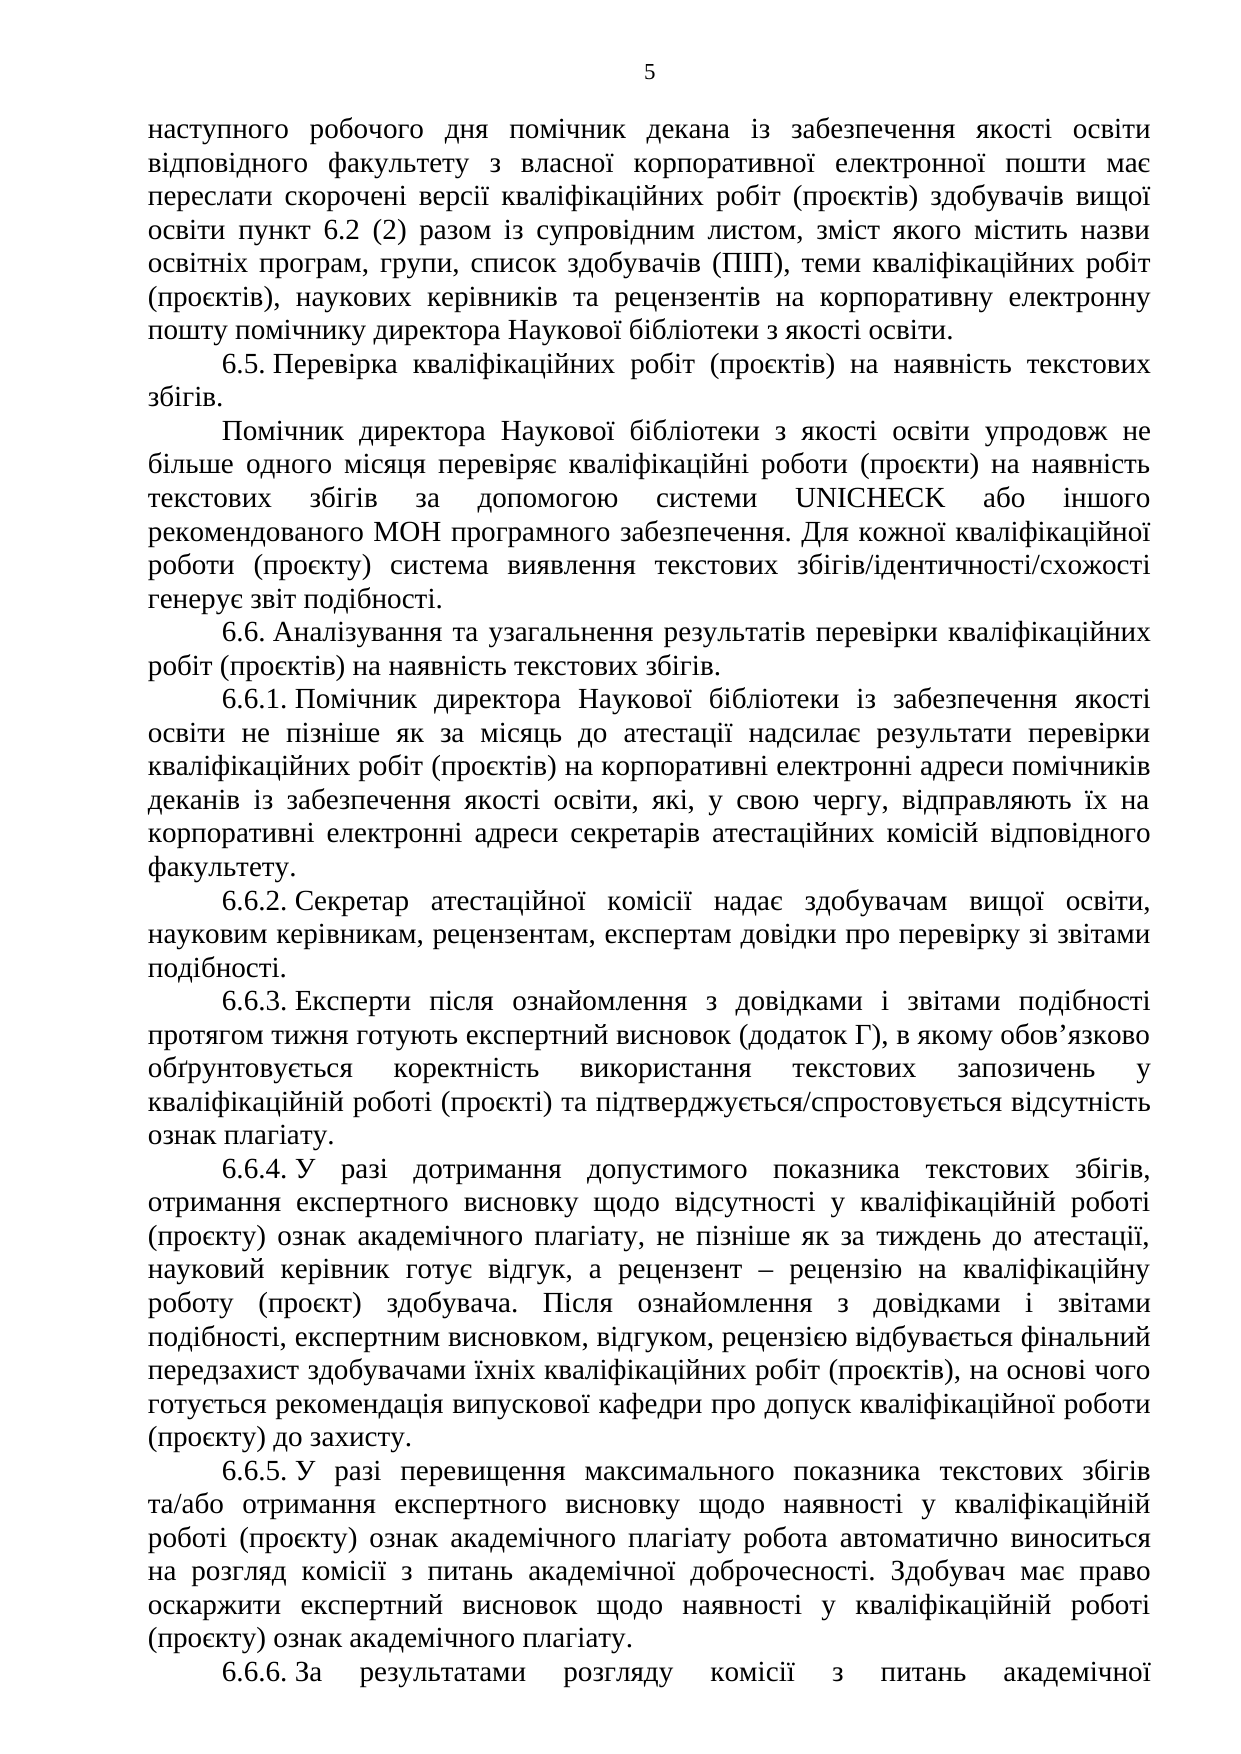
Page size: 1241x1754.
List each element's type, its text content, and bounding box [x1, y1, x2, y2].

text Помічник директора Наукової бібліотеки з якості освіти упродовж не більше одного місяця перевіряє кваліфікаційні роботи (проєкти) на наявність текстових збігів за допомогою системи UNICHECK або іншого рекомендованого МОН програмного забезпечення. Для кожної кваліфікаційної роботи (проєкту) система виявлення текстових збігів/ідентичності/схожості генерує звіт подібності. [148, 413, 1152, 614]
text 6.6.1. Помічник директора Наукової бібліотеки із забезпечення якості освіти не пізніше як за місяць до атестації надсилає результати перевірки кваліфікаційних робіт (проєктів) на корпоративні електронні адреси помічників деканів із забезпечення якості освіти, які, у свою чергу, відправляють їх на корпоративні електронні адреси секретарів атестаційних комісій відповідного факультету. [148, 681, 1152, 883]
text 6.6.5. У разі перевищення максимального показника текстових збігів та/або отримання експертного висновку щодо наявності у кваліфікаційній роботі (проєкту) ознак академічного плагіату робота автоматично виноситься на розгляд комісії з питань академічної доброчесності. Здобувач має право оскаржити експертний висновок щодо наявності у кваліфікаційній роботі (проєкту) ознак академічного плагіату. [148, 1453, 1152, 1654]
text 6.6.3. Експерти після ознайомлення з довідками і звітами подібності протягом тижня готують експертний висновок (додаток Г), в якому обов’язково обґрунтовується коректність використання текстових запозичень у кваліфікаційній роботі (проєкті) та підтверджується/спростовується відсутність ознак плагіату. [148, 983, 1152, 1151]
text 6.6.2. Секретар атестаційної комісії надає здобувачам вищої освіти, науковим керівникам, рецензентам, експертам довідки про перевірку зі звітами подібності. [148, 883, 1152, 983]
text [148, 111, 1152, 346]
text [148, 1654, 1152, 1688]
text 6.6. Аналізування та узагальнення результатів перевірки кваліфікаційних робіт (проєктів) на наявність текстових збігів. [148, 614, 1152, 681]
text 6.5. Перевірка кваліфікаційних робіт (проєктів) на наявність текстових збігів. [148, 346, 1152, 413]
text 6.6.4. У разі дотримання допустимого показника текстових збігів, отримання експертного висновку щодо відсутності у кваліфікаційній роботі (проєкту) ознак академічного плагіату, не пізніше як за тиждень до атестації, науковий керівник готує відгук, а рецензент – рецензію на кваліфікаційну роботу (проєкт) здобувача. Після ознайомлення з довідками і звітами подібності, експертним висновком, відгуком, рецензією відбувається фінальний передзахист здобувачами їхніх кваліфікаційних робіт (проєктів), на основі чого готується рекомендація випускової кафедри про допуск кваліфікаційної роботи (проєкту) до захисту. [148, 1151, 1152, 1453]
